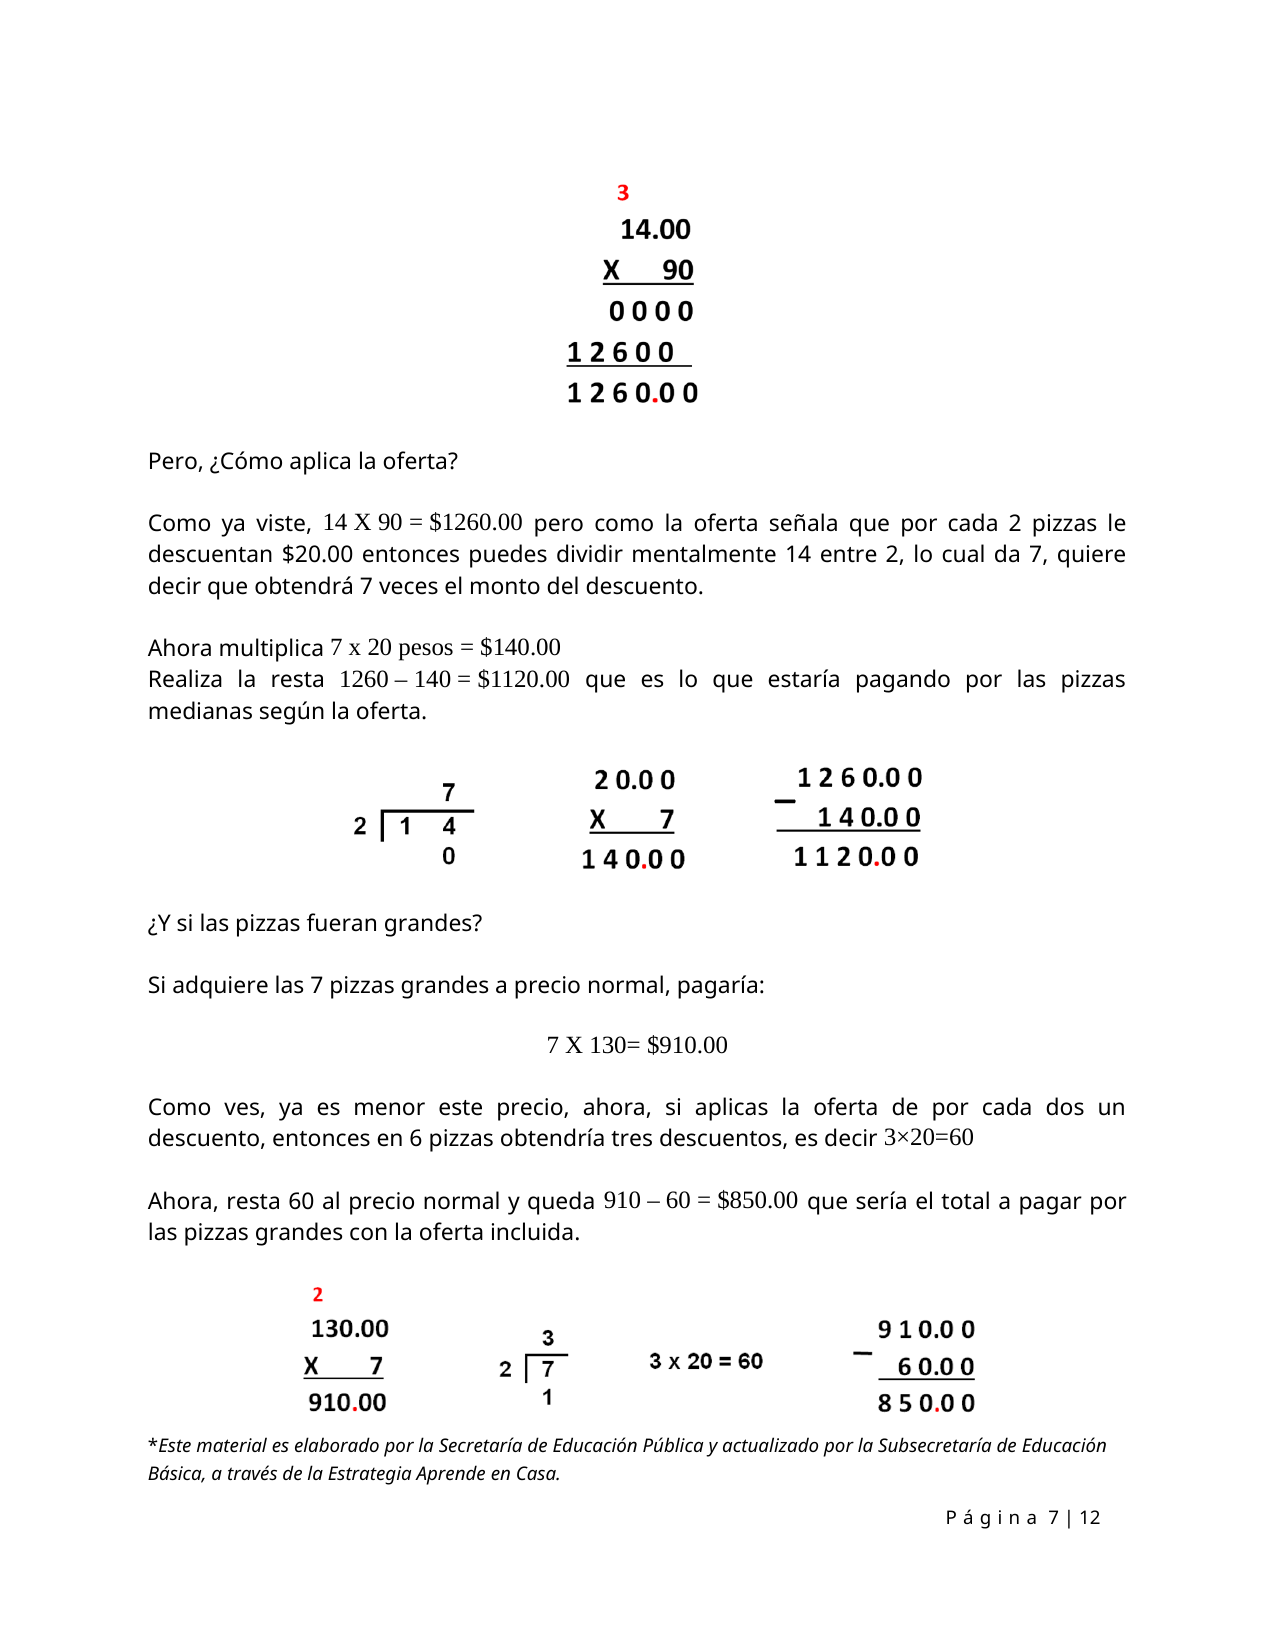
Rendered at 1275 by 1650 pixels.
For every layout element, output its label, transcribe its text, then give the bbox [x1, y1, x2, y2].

picture [285, 1278, 990, 1426]
text Si adquiere las 7 pizzas grandes a precio normal, pagaría: [148, 969, 1127, 1000]
text Pero, ¿Cómo aplica la oferta? [148, 445, 1127, 476]
picture [560, 177, 715, 414]
text Realiza la resta que es lo que estaría pagando por las pizzas medianas según la oferta. [148, 663, 1127, 726]
text Ahora, resta 60 al precio normal y queda que sería el total a pagar por las pizzas grandes con la oferta incluida. [148, 1184, 1127, 1247]
text Como ves, ya es menor este precio, ahora, si aplicas la oferta de por cada dos un descuento, entonces en 6 pizzas obtendría tres descuentos, es decir [148, 1091, 1127, 1153]
text Ahora multiplica [148, 632, 1127, 663]
picture [333, 757, 942, 876]
text ¿Y si las pizzas fueran grandes? [148, 907, 1127, 938]
text Como ya viste, pero como la oferta señala que por cada 2 pizzas le descuentan $20.00 entonces puedes dividir mentalmente 14 entre 2, lo cual da 7, quiere decir que obtendrá 7 veces el monto del descuento. [148, 507, 1127, 601]
